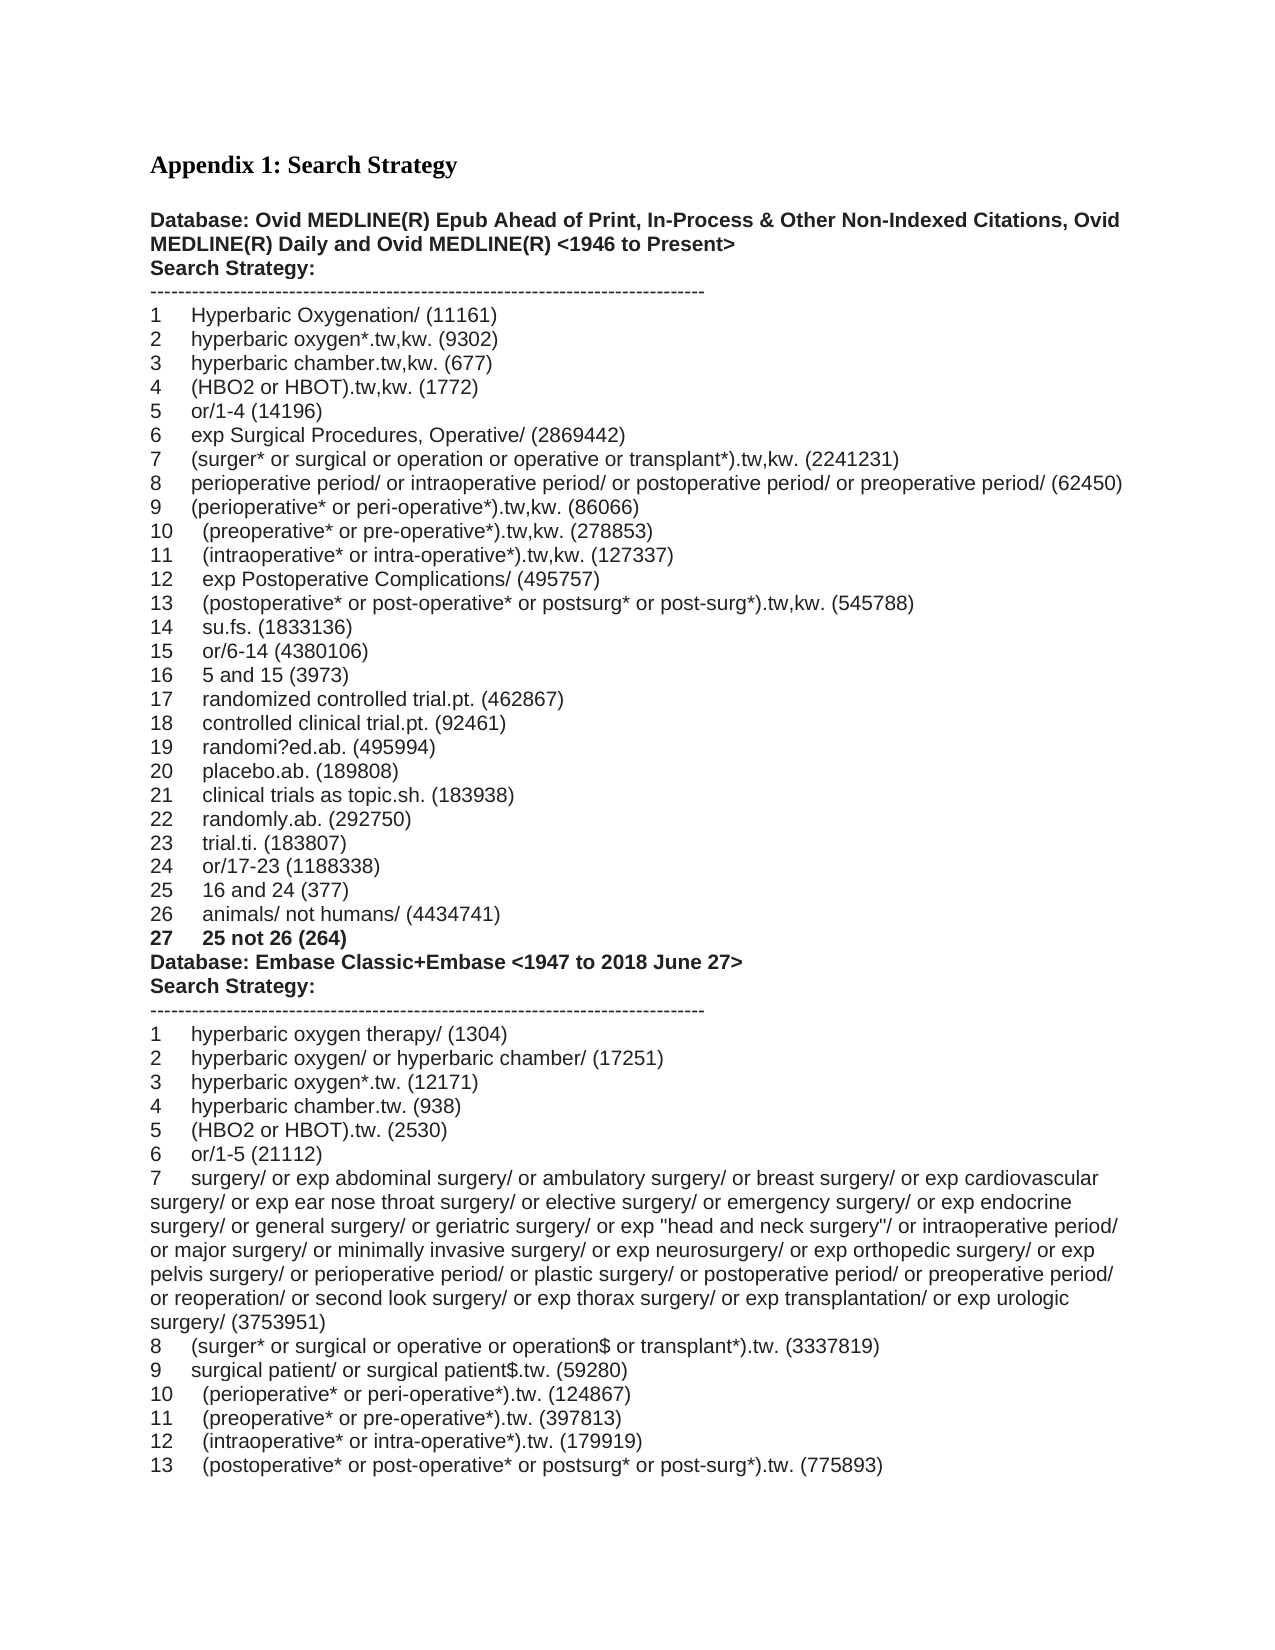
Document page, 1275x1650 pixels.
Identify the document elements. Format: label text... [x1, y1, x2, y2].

text Appendix 1: Search Strategy [150, 150, 1125, 179]
text Database: Ovid MEDLINE(R) Epub Ahead of Print, In-Process & Other Non-Indexed Citations, Ovid MEDLINE(R) Daily and Ovid MEDLINE(R) <1946 to Present> Search Strategy: -------------------------------------------------------------------------------- 1 Hyperbaric Oxygenation/ (11161) 2 hyperbaric oxygen*.tw,kw. (9302) 3 hyperbaric chamber.tw,kw. (677) 4 (HBO2 or HBOT).tw,kw. (1772) 5 or/1-4 (14196) 6 exp Surgical Procedures, Operative/ (2869442) 7 (surger* or surgical or operation or operative or transplant*).tw,kw. (2241231) 8 perioperative period/ or intraoperative period/ or postoperative period/ or preoperative period/ (62450) 9 (perioperative* or peri-operative*).tw,kw. (86066) 10 (preoperative* or pre-operative*).tw,kw. (278853) 11 (intraoperative* or intra-operative*).tw,kw. (127337) 12 exp Postoperative Complications/ (495757) 13 (postoperative* or post-operative* or postsurg* or post-surg*).tw,kw. (545788) 14 su.fs. (1833136) 15 or/6-14 (4380106) 16 5 and 15 (3973) 17 randomized controlled trial.pt. (462867) 18 controlled clinical trial.pt. (92461) 19 randomi?ed.ab. (495994) 20 placebo.ab. (189808) 21 clinical trials as topic.sh. (183938) 22 randomly.ab. (292750) 23 trial.ti. (183807) 24 or/17-23 (1188338) 25 16 and 24 (377) 26 animals/ not humans/ (4434741) 27 25 not 26 (264) [150, 207, 1125, 950]
